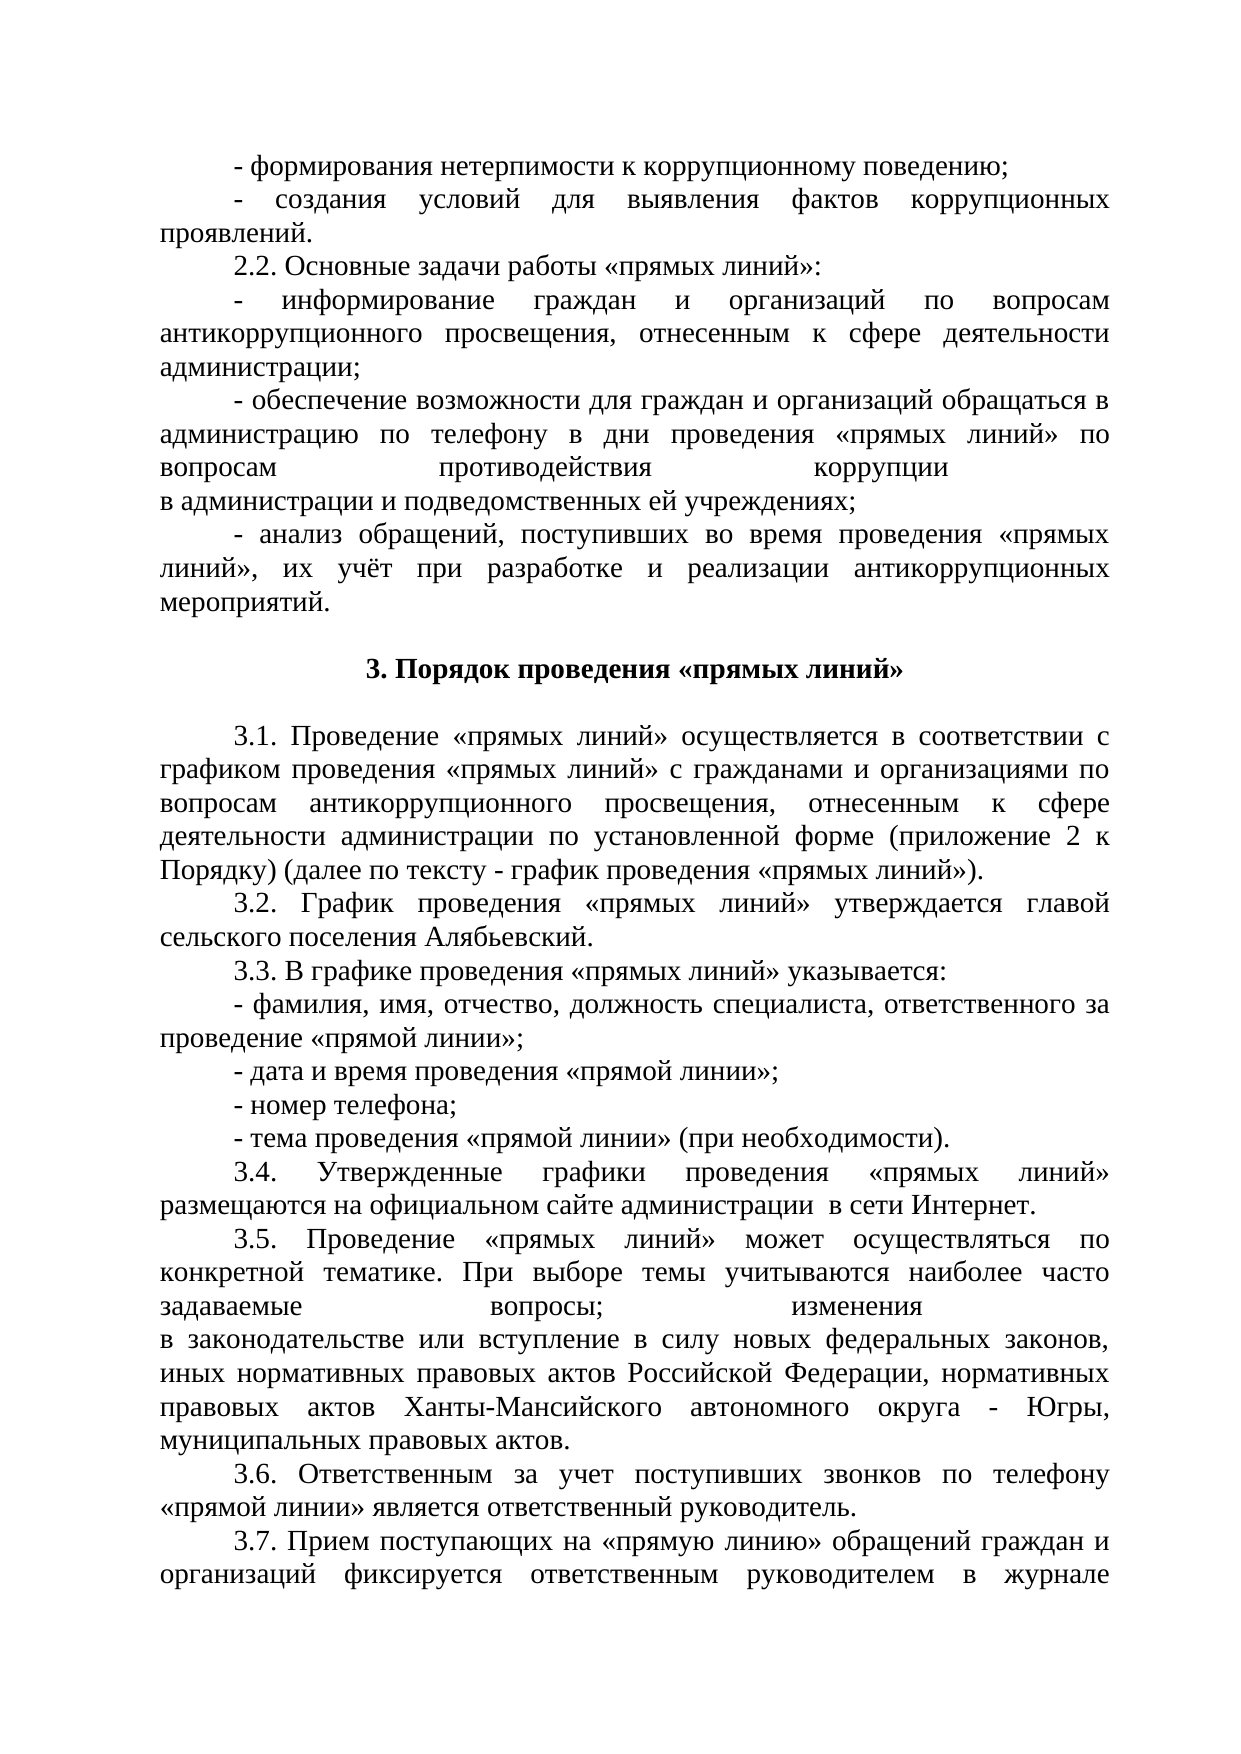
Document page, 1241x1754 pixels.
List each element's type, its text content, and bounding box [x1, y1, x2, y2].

text 3.5. Проведение «прямых линий» может осуществляться по конкретной тематике. При выборе темы учитываются наиболее часто задаваемые вопросы; изменения в законодательстве или вступление в силу новых федеральных законов, иных нормативных правовых актов Российской Федерации, нормативных правовых актов Ханты-Мансийского автономного округа - Югры, муниципальных правовых актов. [159, 1221, 1110, 1456]
text - анализ обращений, поступивших во время проведения «прямых линий», их учёт при разработке и реализации антикоррупционных мероприятий. [159, 517, 1110, 617]
text 3.6. Ответственным за учет поступивших звонков по телефону «прямой линии» является ответственный руководитель. [159, 1456, 1110, 1523]
text 3.1. Проведение «прямых линий» осуществляется в соответствии с графиком проведения «прямых линий» с гражданами и организациями по вопросам антикоррупционного просвещения, отнесенным к сфере деятельности администрации по установленной форме (приложение 2 к Порядку) (далее по тексту - график проведения «прямых линий»). [159, 718, 1110, 886]
text - обеспечение возможности для граждан и организаций обращаться в администрацию по телефону в дни проведения «прямых линий» по вопросам противодействия коррупции в администрации и подведомственных ей учреждениях; [159, 382, 1110, 517]
text - фамилия, имя, отчество, должность специалиста, ответственного за проведение «прямой линии»; [159, 986, 1110, 1053]
text - тема проведения «прямой линии» (при необходимости). [159, 1120, 1110, 1154]
text - создания условий для выявления фактов коррупционных проявлений. [159, 181, 1110, 248]
text 3.4. Утвержденные графики проведения «прямых линий» размещаются на официальном сайте администрации в сети Интернет. [159, 1154, 1110, 1221]
text 3.2. График проведения «прямых линий» утверждается главой сельского поселения Алябьевский. [159, 886, 1110, 953]
text - номер телефона; [159, 1087, 1110, 1120]
text - дата и время проведения «прямой линии»; [159, 1053, 1110, 1087]
text - формирования нетерпимости к коррупционному поведению; [159, 148, 1110, 181]
text 2.2. Основные задачи работы «прямых линий»: [159, 248, 1110, 282]
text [159, 1523, 1110, 1590]
text 3.3. В графике проведения «прямых линий» указывается: [159, 953, 1110, 986]
text - информирование граждан и организаций по вопросам антикоррупционного просвещения, отнесенным к сфере деятельности администрации; [159, 282, 1110, 382]
text 3. Порядок проведения «прямых линий» [159, 651, 1110, 684]
